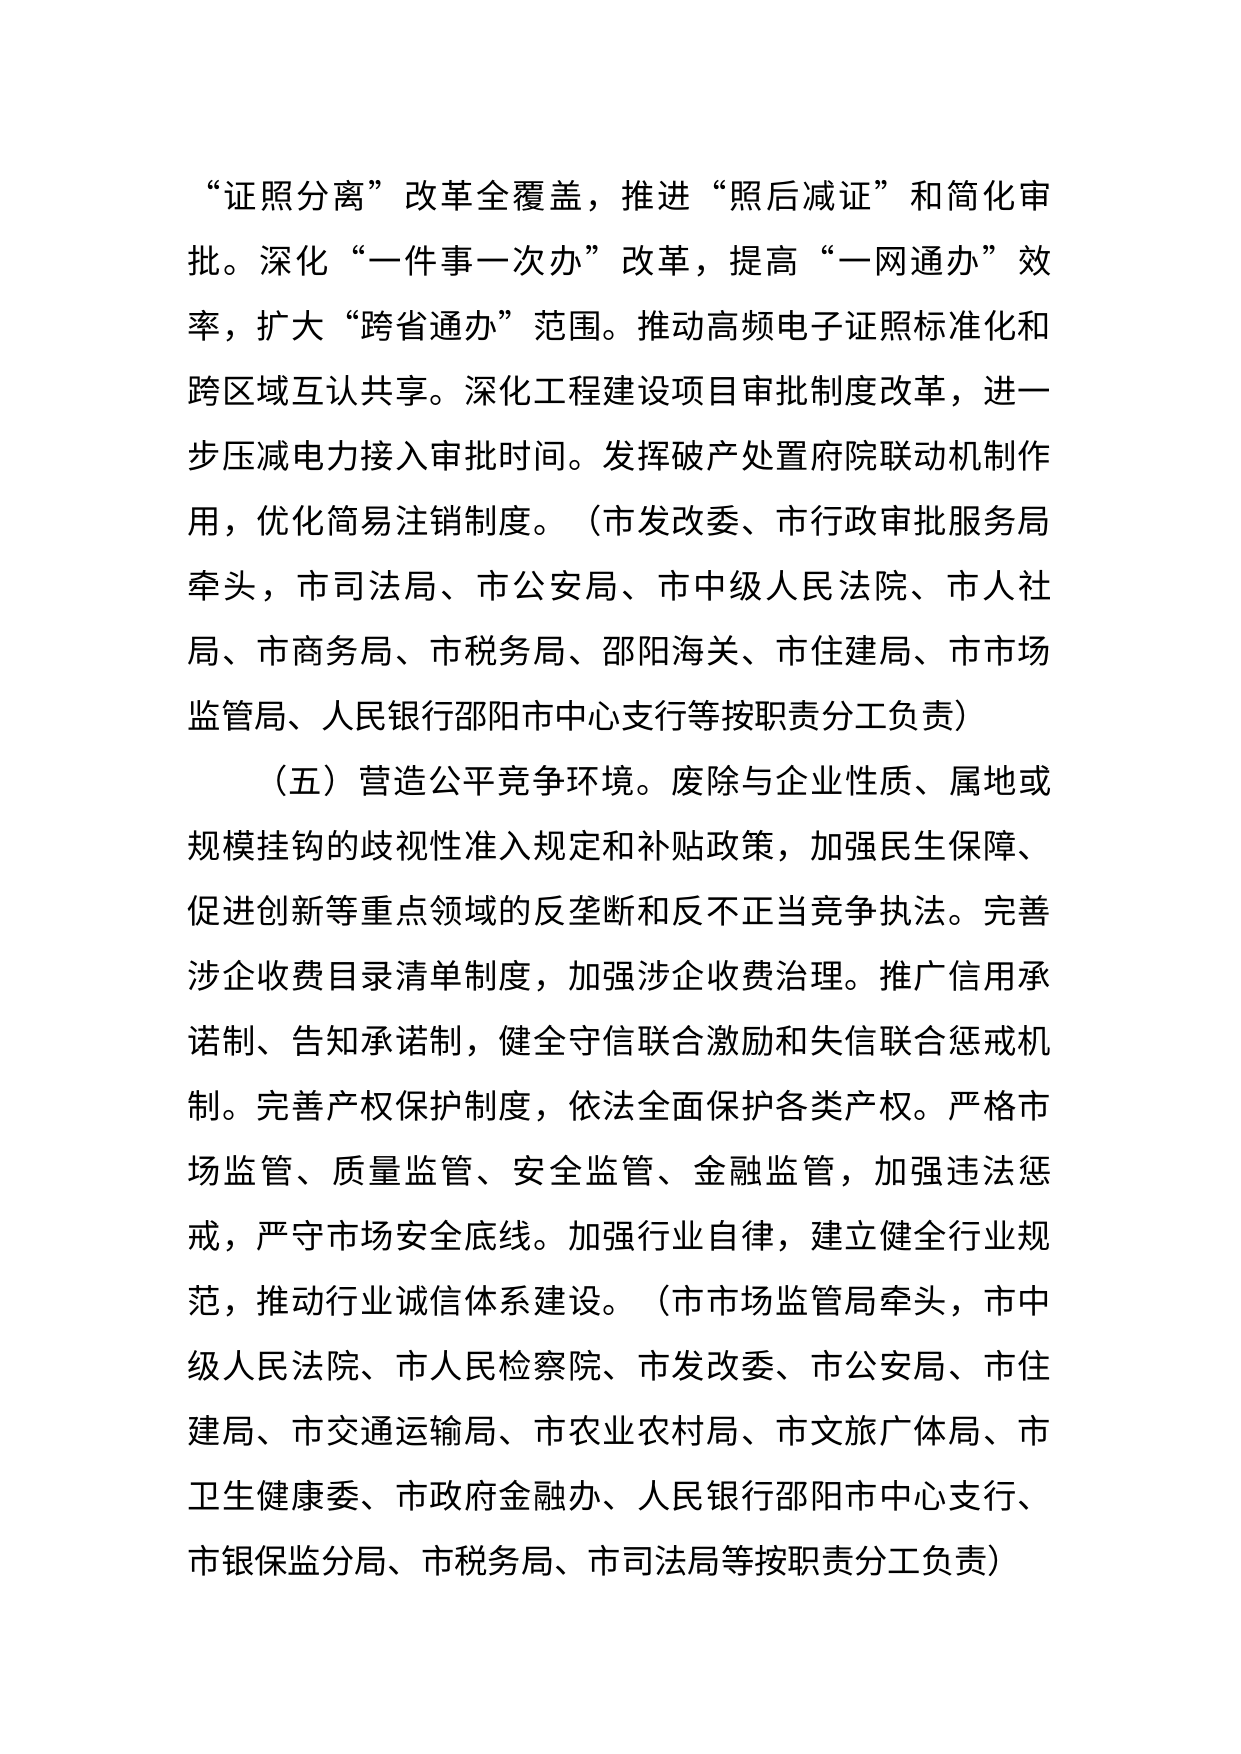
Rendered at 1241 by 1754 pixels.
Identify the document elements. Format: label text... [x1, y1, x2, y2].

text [187, 162, 1053, 747]
text （五）营造公平竞争环境。废除与企业性质、属地或规模挂钩的歧视性准入规定和补贴政策，加强民生保障、促进创新等重点领域的反垄断和反不正当竞争执法。完善涉企收费目录清单制度，加强涉企收费治理。推广信用承诺制、告知承诺制，健全守信联合激励和失信联合惩戒机制。完善产权保护制度，依法全面保护各类产权。严格市场监管、质量监管、安全监管、金融监管，加强违法惩戒，严守市场安全底线。加强行业自律，建立健全行业规范，推动行业诚信体系建设。（市市场监管局牵头，市中级人民法院、市人民检察院、市发改委、市公安局、市住建局、市交通运输局、市农业农村局、市文旅广体局、市卫生健康委、市政府金融办、人民银行邵阳市中心支行、市银保监分局、市税务局、市司法局等按职责分工负责） [187, 747, 1053, 1592]
